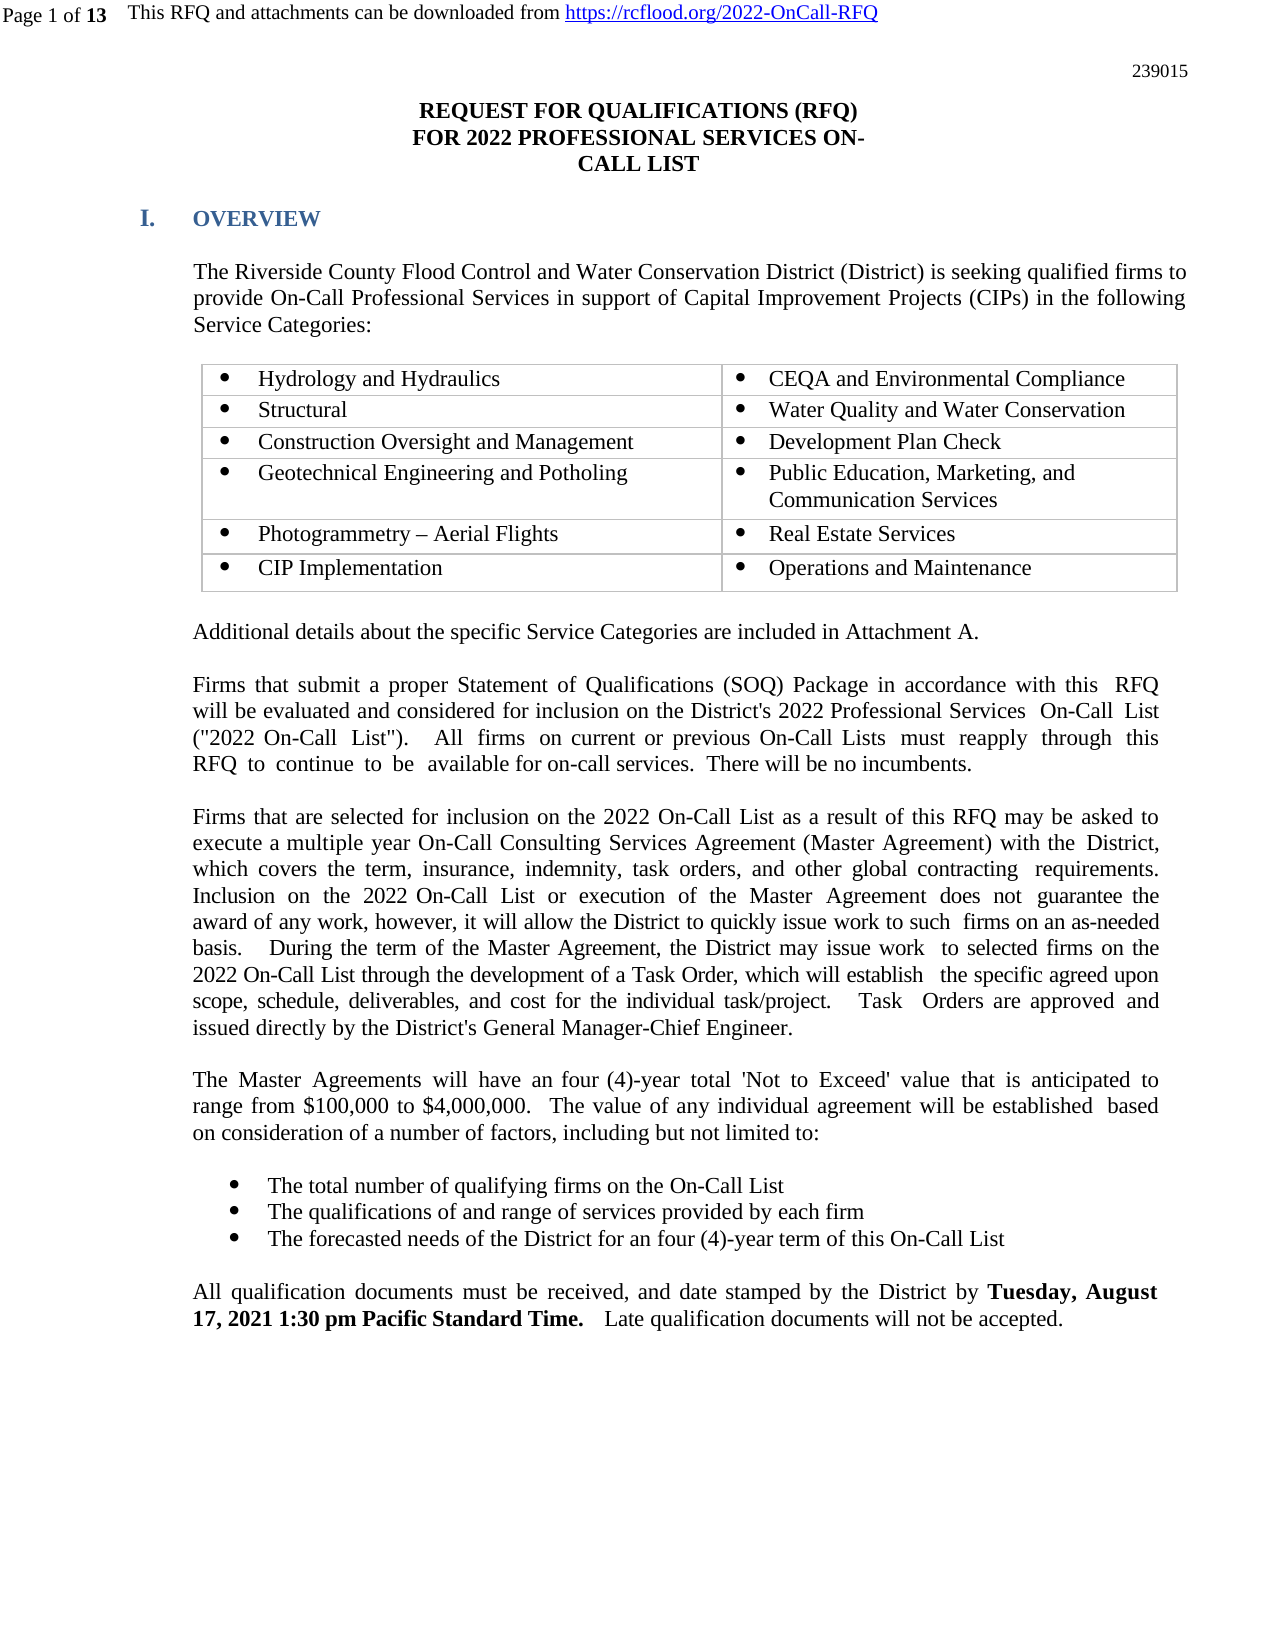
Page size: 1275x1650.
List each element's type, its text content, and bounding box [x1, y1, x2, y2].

table_cell Construction Oversight and Management [203, 428, 721, 458]
text The Master Agreements will have an four (4)-year total 'Not to Exceed' value that is anticipated to range from $100,000 to $4,000,000. The value of any individual agreement will be established based on consideration of a number of factors, including but not limited to: [192, 1066, 1159, 1145]
subtitle REQUEST FOR QUALIFICATIONS (RFQ) FOR 2022 PROFESSIONAL SERVICES ON-CALL LIST [398, 97, 879, 177]
text Firms that submit a proper Statement of Qualifications (SOQ) Package in accordance with this RFQ will be evaluated and considered for inclusion on the District's 2022 Professional Services On-Call List ("2022 On-Call List"). All firms on current or previous On-Call Lists must reapply through this RFQ to continue to be available for on-call services. There will be no incumbents. [192, 671, 1159, 776]
text The Riverside County Flood Control and Water Conservation District (District) is seeking qualified firms to provide On-Call Professional Services in support of Capital Improvement Projects (CIPs) in the following Service Categories: [193, 258, 1188, 337]
list OVERVIEW [139, 203, 1188, 232]
table_header Hydrology and Hydraulics [203, 365, 721, 395]
table_cell Photogrammetry – Aerial Flights [203, 520, 721, 553]
list The qualifications of and range of services provided by each firm [230, 1198, 1188, 1225]
table_cell Development Plan Check [723, 428, 1176, 458]
table_cell Water Quality and Water Conservation [723, 396, 1176, 427]
list The total number of qualifying firms on the On-Call List [230, 1172, 1188, 1198]
table_cell Operations and Maintenance [723, 555, 1176, 591]
table_cell Public Education, Marketing, and Communication Services [723, 459, 1176, 519]
table_cell Structural [203, 396, 721, 427]
table_cell Real Estate Services [723, 520, 1176, 553]
text Additional details about the specific Service Categories are included in Attachment A. [192, 618, 1188, 644]
table_header CEQA and Environmental Compliance [723, 365, 1176, 395]
table_cell Geotechnical Engineering and Potholing [203, 459, 721, 519]
table_cell CIP Implementation [203, 555, 721, 591]
text Firms that are selected for inclusion on the 2022 On-Call List as a result of this RFQ may be asked to execute a multiple year On-Call Consulting Services Agreement (Master Agreement) with the District, which covers the term, insurance, indemnity, task orders, and other global contracting requirements. Inclusion on the 2022 On-Call List or execution of the Master Agreement does not guarantee the award of any work, however, it will allow the District to quickly issue work to such firms on an as-needed basis. During the term of the Master Agreement, the District may issue work to selected firms on the 2022 On-Call List through the development of a Task Order, which will establish the specific agreed upon scope, schedule, deliverables, and cost for the individual task/project. Task Orders are approved and issued directly by the District's General Manager-Chief Engineer. [192, 803, 1160, 1040]
text All qualification documents must be received, and date stamped by the District by Tuesday, August 17, 2021 1:30 pm Pacific Standard Time. Late qualification documents will not be accepted. [192, 1278, 1159, 1331]
list The forecasted needs of the District for an four (4)-year term of this On-Call List [230, 1225, 1188, 1252]
